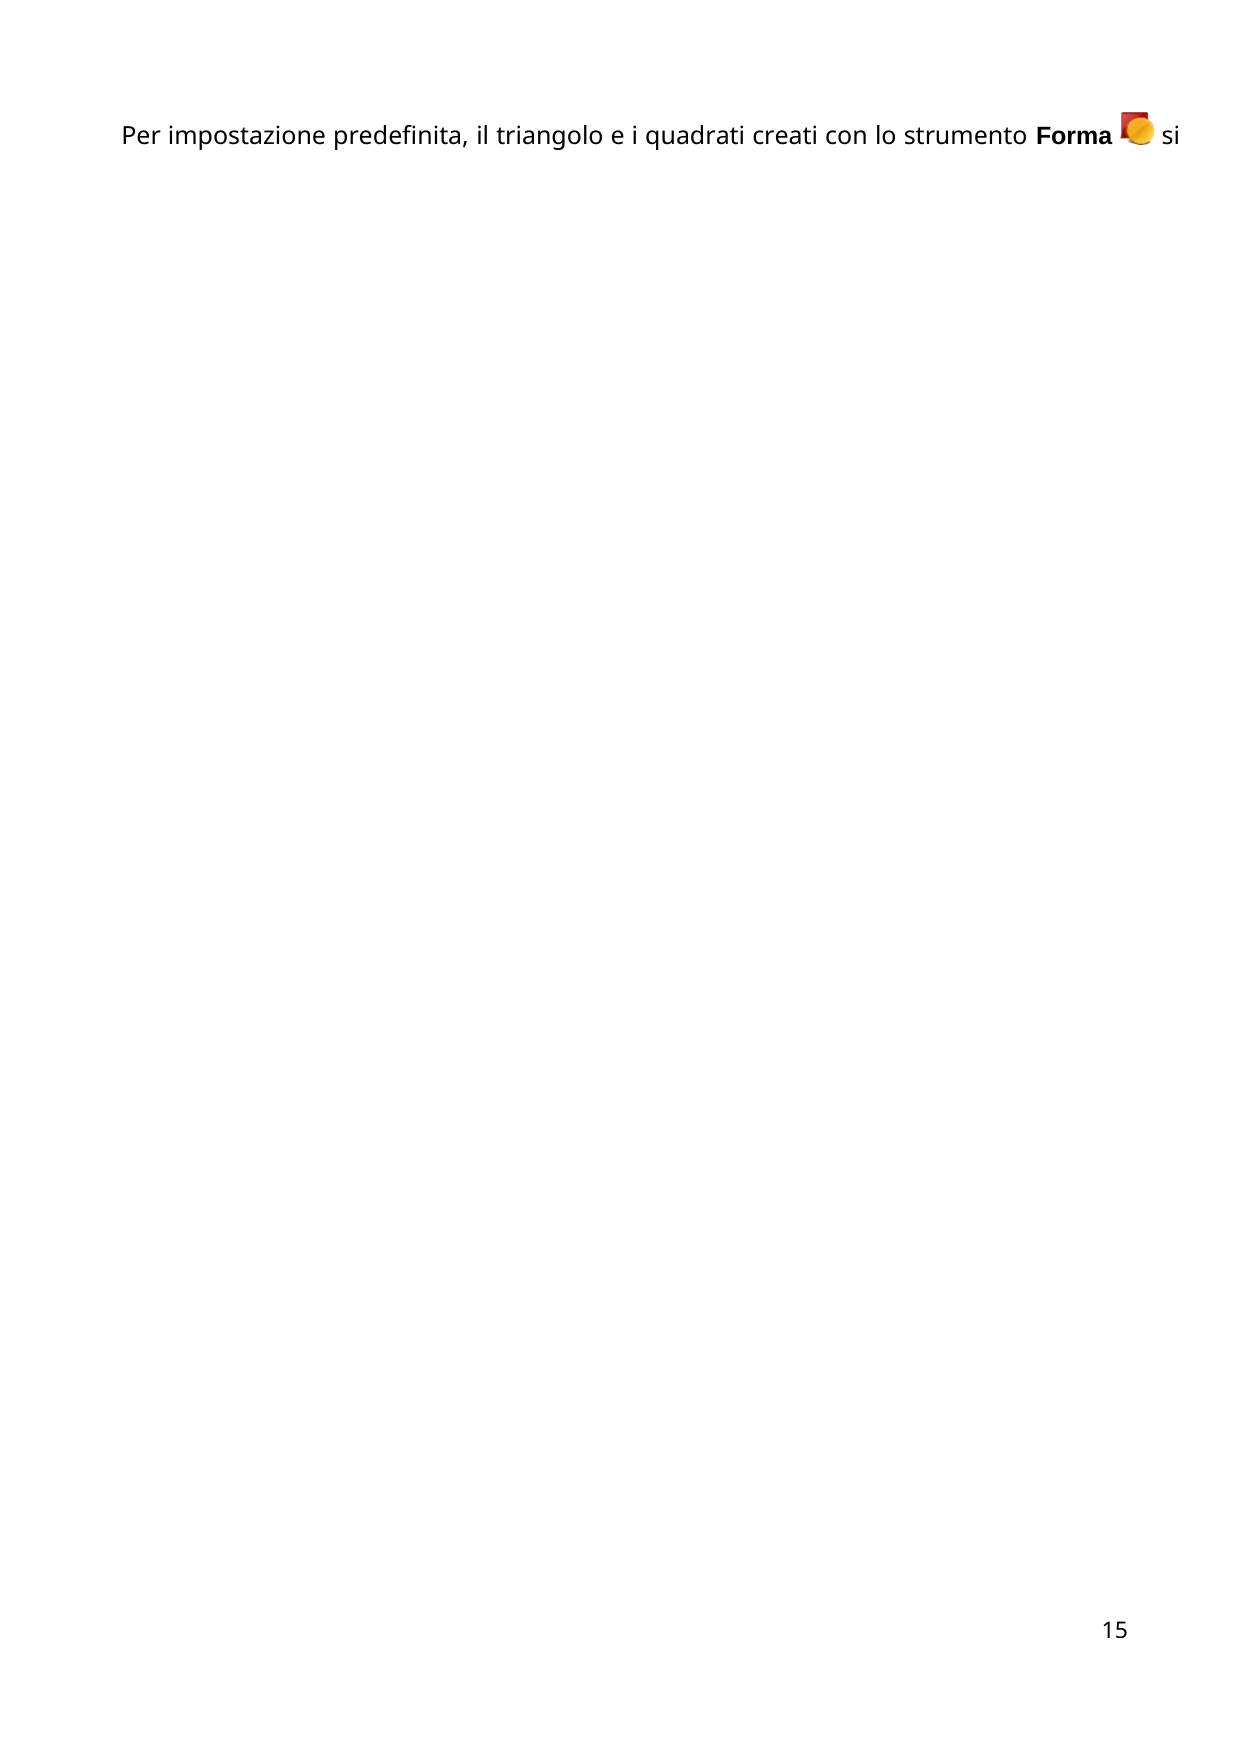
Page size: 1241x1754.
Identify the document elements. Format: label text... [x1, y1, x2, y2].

picture [1119, 110, 1155, 145]
text Per impostazione predefinita, il triangolo e i quadrati creati con lo strumento Forma si [121, 110, 1182, 152]
